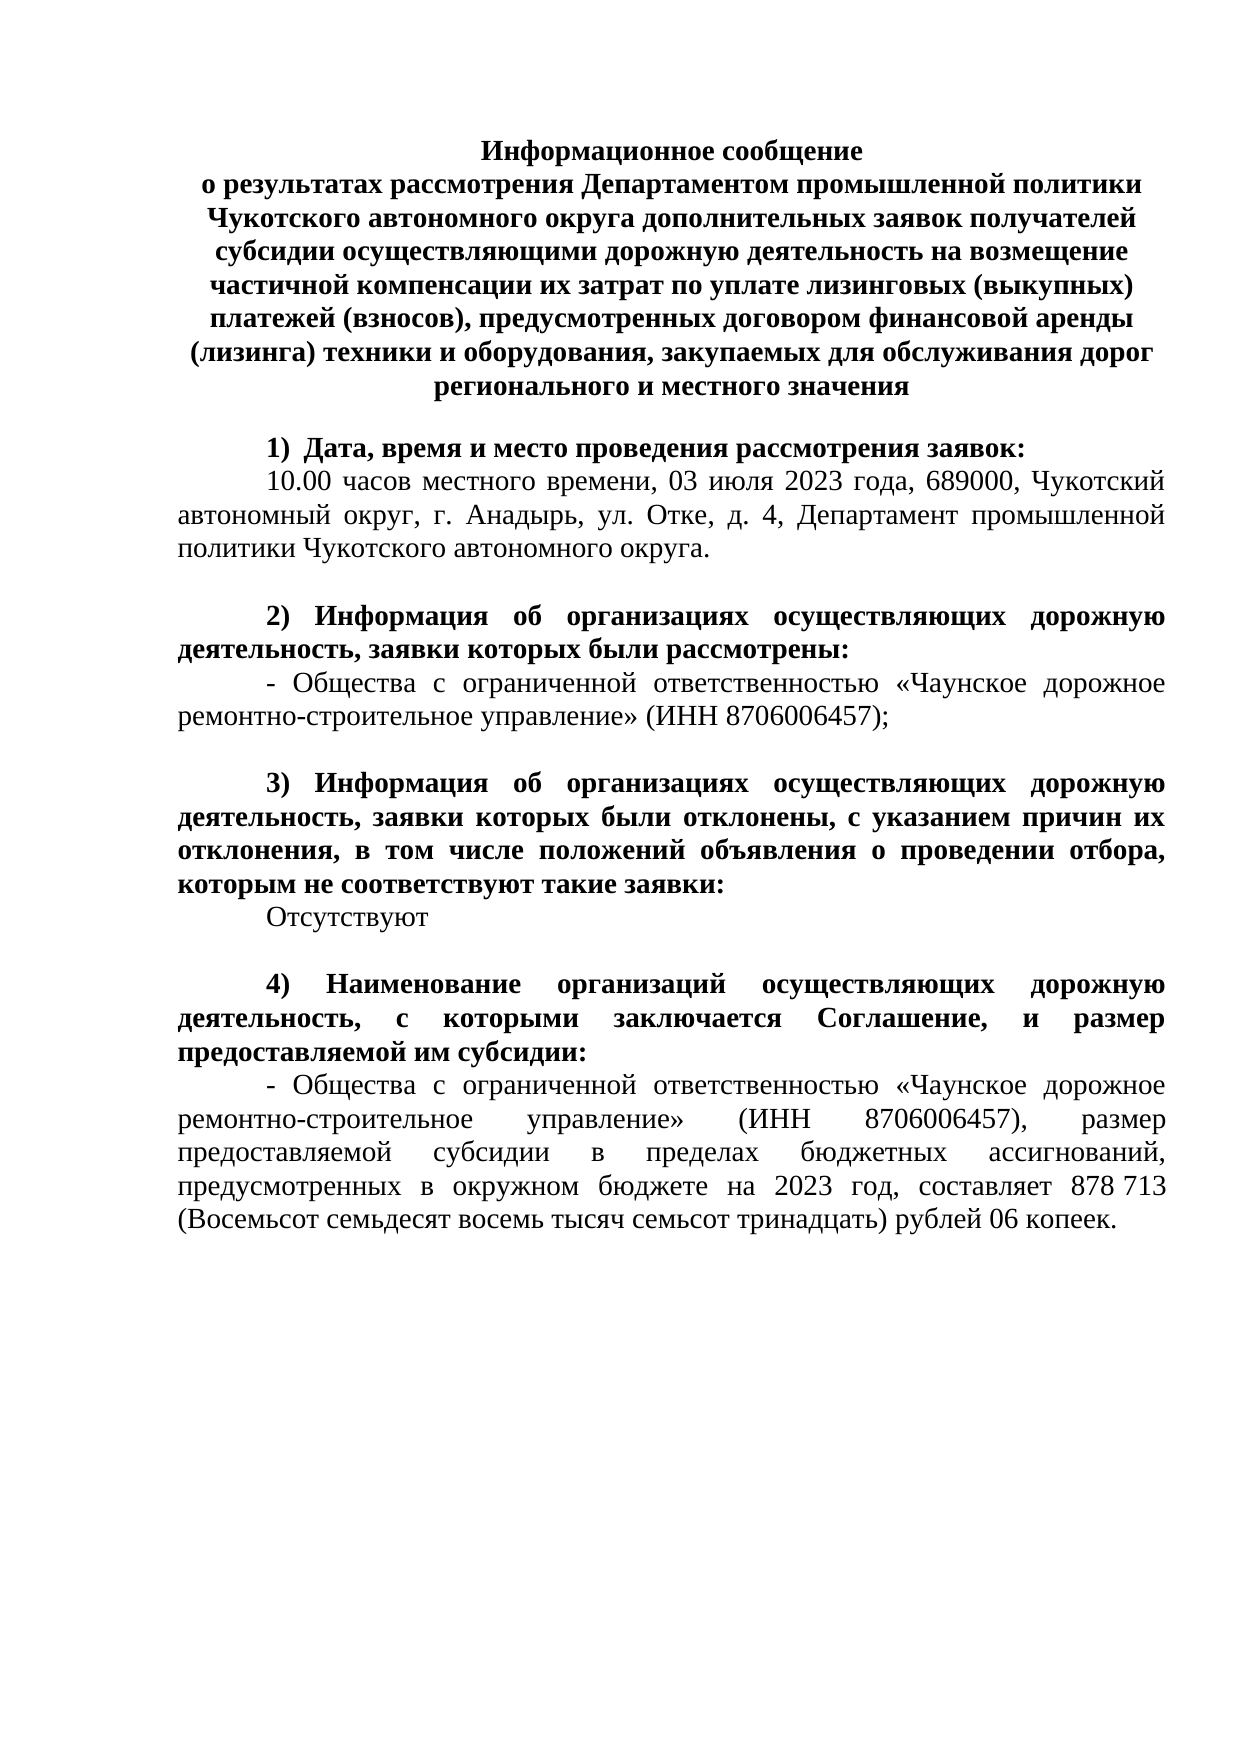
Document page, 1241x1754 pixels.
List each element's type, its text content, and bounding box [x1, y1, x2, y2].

text Информационное сообщение [177, 133, 1166, 166]
text 3) Информация об организациях осуществляющих дорожную деятельность, заявки которых были отклонены, с указанием причин их отклонения, в том числе положений объявления о проведении отбора, которым не соответствуют такие заявки: [177, 765, 1166, 899]
text 2) Информация об организациях осуществляющих дорожную деятельность, заявки которых были рассмотрены: [177, 598, 1166, 665]
text - Общества с ограниченной ответственностью «Чаунское дорожное ремонтно-строительное управление» (ИНН 8706006457), размер предоставляемой субсидии в пределах бюджетных ассигнований, предусмотренных в окружном бюджете на 2023 год, составляет 878 713 (Восемьсот семьдесят восемь тысяч семьсот тринадцать) рублей 06 копеек. [177, 1067, 1166, 1235]
text о результатах рассмотрения Департаментом промышленной политики Чукотского автономного округа дополнительных заявок получателей субсидии осуществляющими дорожную деятельность на возмещение частичной компенсации их затрат по уплате лизинговых (выкупных) платежей (взносов), предусмотренных договором финансовой аренды (лизинга) техники и оборудования, закупаемых для обслуживания дорог регионального и местного значения [177, 166, 1166, 401]
text 4) Наименование организаций осуществляющих дорожную деятельность, с которыми заключается Соглашение, и размер предоставляемой им субсидии: [177, 967, 1166, 1067]
text 10.00 часов местного времени, 03 июля 2023 года, 689000, Чукотский автономный округ, г. Анадырь, ул. Отке, д. 4, Департамент промышленной политики Чукотского автономного округа. [177, 463, 1166, 564]
text Отсутствуют [177, 899, 1166, 933]
text - Общества с ограниченной ответственностью «Чаунское дорожное ремонтно-строительное управление» (ИНН 8706006457); [177, 665, 1166, 732]
list Дата, время и место проведения рассмотрения заявок: [266, 430, 1166, 463]
